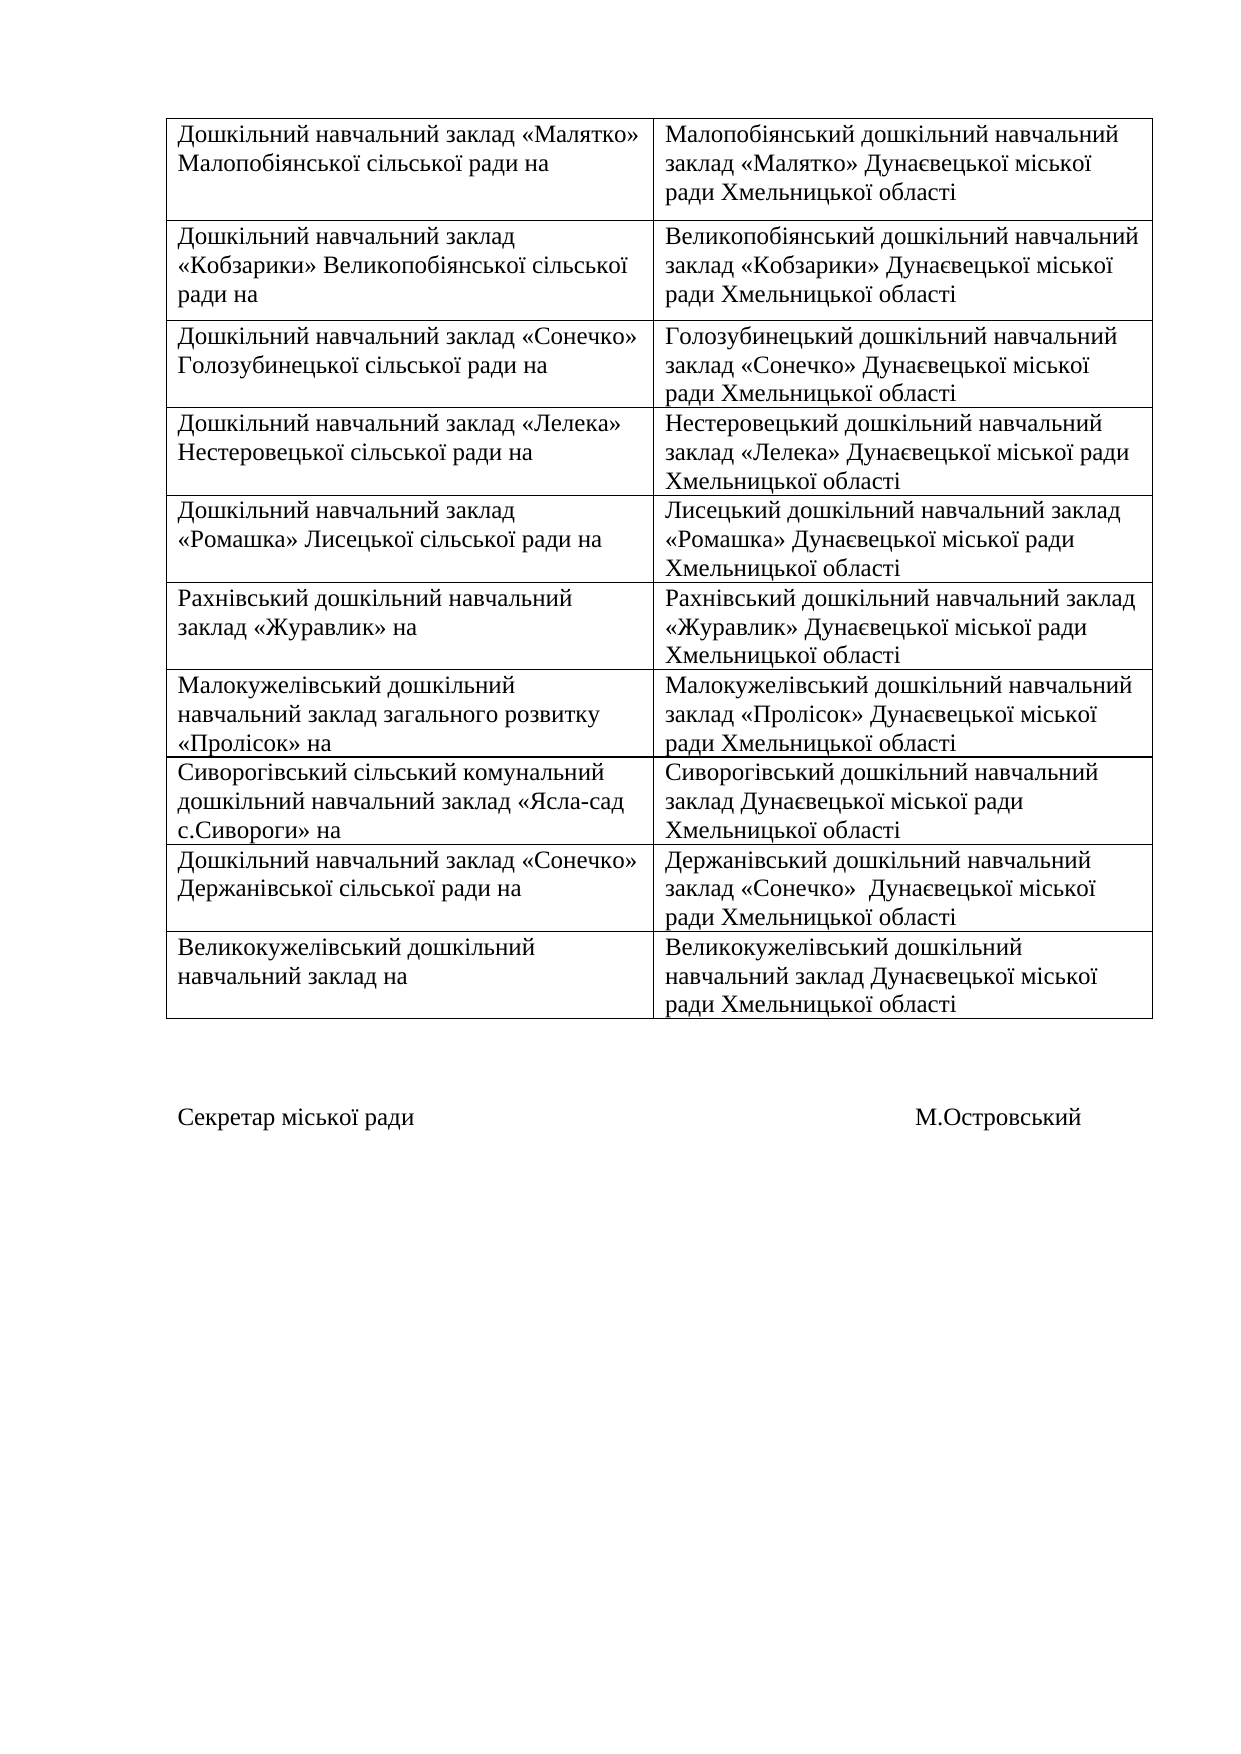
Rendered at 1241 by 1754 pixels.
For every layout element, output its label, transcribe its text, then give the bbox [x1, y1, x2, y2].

table_cell Сиворогівський дошкільний навчальний заклад Дунаєвецької міської ради Хмельницької області [654, 758, 1152, 844]
table_cell Великокужелівський дошкільний навчальний заклад Дунаєвецької міської ради Хмельницької області [654, 932, 1152, 1018]
table_cell Дошкільний навчальний заклад «Лелека» Нестеровецької сільської ради на [167, 408, 653, 494]
table_cell Великокужелівський дошкільний навчальний заклад на [167, 932, 653, 1018]
table_cell Малокужелівський дошкільний навчальний заклад «Пролісок» Дунаєвецької міської ради Хмельницької області [654, 670, 1152, 756]
table_cell Нестеровецький дошкільний навчальний заклад «Лелека» Дунаєвецької міської ради Хмельницької області [654, 408, 1152, 494]
table_cell Дошкільний навчальний заклад «Сонечко» Голозубинецької сільської ради на [167, 321, 653, 407]
table_cell Сиворогівський сільський комунальний дошкільний навчальний заклад «Ясла-сад с.Сивороги» на [167, 758, 653, 844]
table_cell Дошкільний навчальний заклад «Малятко» Малопобіянської сільської ради на [167, 119, 653, 220]
table_cell Рахнівський дошкільний навчальний заклад «Журавлик» на [167, 583, 653, 669]
table_cell Великопобіянський дошкільний навчальний заклад «Кобзарики» Дунаєвецької міської ради Хмельницької області [654, 221, 1152, 320]
table_cell Держанівський дошкільний навчальний заклад «Сонечко» Дунаєвецької міської ради Хмельницької області [654, 845, 1152, 931]
table_cell Голозубинецький дошкільний навчальний заклад «Сонечко» Дунаєвецької міської ради Хмельницької області [654, 321, 1152, 407]
table_cell Лисецький дошкільний навчальний заклад «Ромашка» Дунаєвецької міської ради Хмельницької області [654, 496, 1152, 582]
text Секретар міської ради М.Островський [177, 1102, 1152, 1131]
table_cell Дошкільний навчальний заклад «Кобзарики» Великопобіянської сільської ради на [167, 221, 653, 320]
table_cell Дошкільний навчальний заклад «Ромашка» Лисецької сільської ради на [167, 496, 653, 582]
table_cell Дошкільний навчальний заклад «Сонечко» Держанівської сільської ради на [167, 845, 653, 931]
table_cell Рахнівський дошкільний навчальний заклад «Журавлик» Дунаєвецької міської ради Хмельницької області [654, 583, 1152, 669]
table_cell Малокужелівський дошкільний навчальний заклад загального розвитку «Пролісок» на [167, 670, 653, 756]
table_cell Малопобіянський дошкільний навчальний заклад «Малятко» Дунаєвецької міської ради Хмельницької області [654, 119, 1152, 220]
